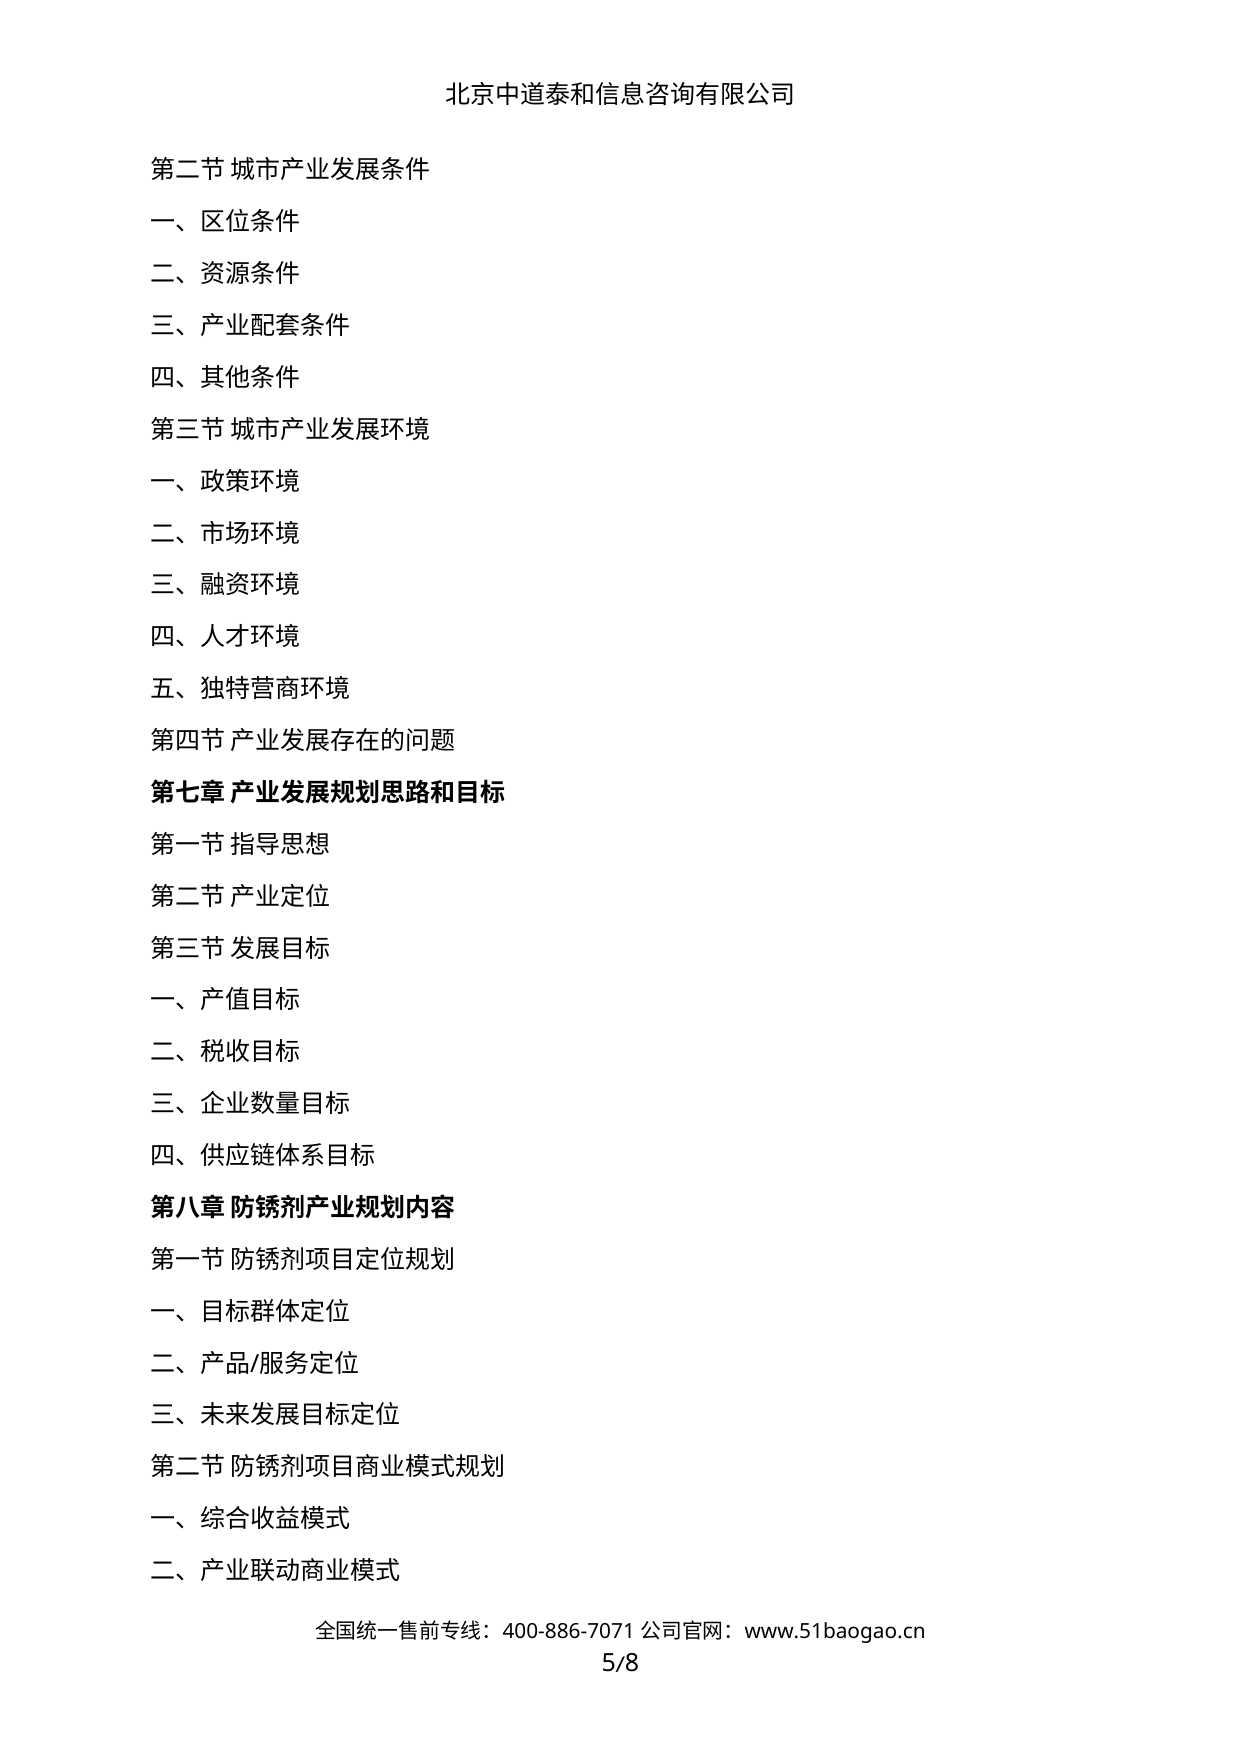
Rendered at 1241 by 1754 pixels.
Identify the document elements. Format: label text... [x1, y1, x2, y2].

text 四、其他条件 [150, 357, 1090, 394]
text 第二节 防锈剂项目商业模式规划 [150, 1447, 1090, 1483]
text 第三节 城市产业发展环境 [150, 409, 1090, 446]
text 二、资源条件 [150, 254, 1090, 290]
text 三、产业配套条件 [150, 306, 1090, 342]
text 第二节 城市产业发展条件 [150, 150, 1090, 186]
text 第一节 指导思想 [150, 824, 1090, 861]
text 一、目标群体定位 [150, 1291, 1090, 1327]
text 二、产品/服务定位 [150, 1343, 1090, 1379]
text 第一节 防锈剂项目定位规划 [150, 1239, 1090, 1276]
text 一、综合收益模式 [150, 1499, 1090, 1535]
text 第二节 产业定位 [150, 876, 1090, 912]
text 第八章 防锈剂产业规划内容 [150, 1187, 1090, 1224]
text 二、产业联动商业模式 [150, 1551, 1090, 1587]
text 第四节 产业发展存在的问题 [150, 721, 1090, 757]
text 第三节 发展目标 [150, 928, 1090, 964]
text 三、未来发展目标定位 [150, 1395, 1090, 1431]
text 四、供应链体系目标 [150, 1136, 1090, 1172]
text 一、产值目标 [150, 980, 1090, 1016]
text 五、独特营商环境 [150, 669, 1090, 705]
text 二、市场环境 [150, 513, 1090, 549]
text 三、企业数量目标 [150, 1084, 1090, 1120]
text 三、融资环境 [150, 565, 1090, 601]
text 一、政策环境 [150, 461, 1090, 497]
text 第七章 产业发展规划思路和目标 [150, 772, 1090, 809]
text 二、税收目标 [150, 1032, 1090, 1068]
text 四、人才环境 [150, 617, 1090, 653]
text 一、区位条件 [150, 202, 1090, 238]
